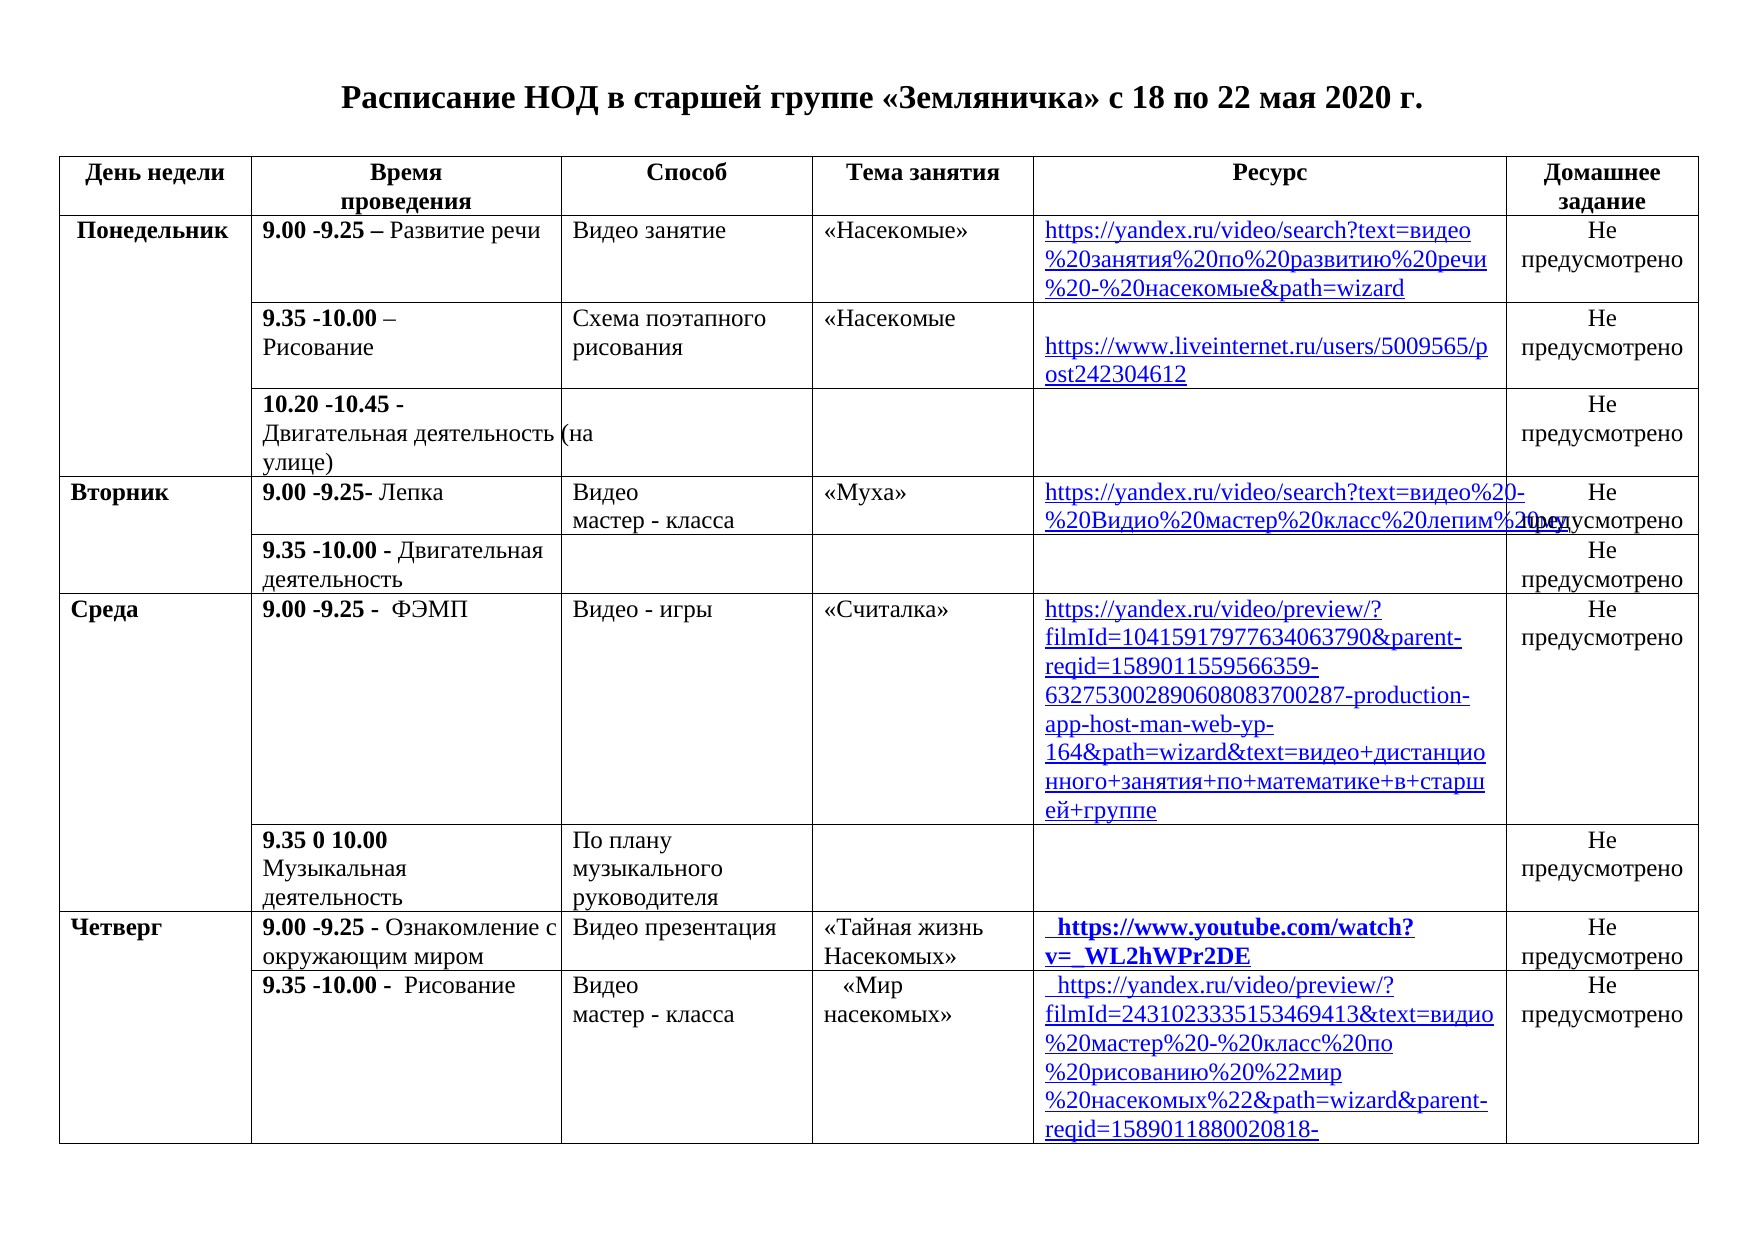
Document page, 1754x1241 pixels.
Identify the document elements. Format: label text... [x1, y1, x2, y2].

table_cell Понедельник [60, 216, 251, 476]
table_cell Не предусмотрено [1507, 971, 1698, 1143]
table_cell Видео презентация [562, 912, 812, 969]
table_cell https://www.youtube.com/watch?v=_WL2hWPr2DE [1034, 912, 1506, 969]
table_cell По плану музыкального руководителя [562, 825, 812, 911]
table_cell «Считалка» [813, 594, 1033, 824]
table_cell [562, 971, 812, 1143]
table_cell Схема поэтапного рисования [562, 303, 812, 388]
table_header Время проведения [252, 157, 561, 214]
table_cell 9.00 -9.25 – Развитие речи [252, 216, 561, 302]
table_cell [1034, 535, 1506, 593]
table_header Способ [562, 157, 812, 214]
table_cell Не предусмотрено [1507, 477, 1698, 534]
table_cell Не предусмотрено [1507, 825, 1698, 911]
table_header Домашнее задание [1507, 157, 1698, 214]
table_cell Не предусмотрено [1507, 912, 1698, 969]
table_header День недели [60, 157, 251, 214]
table_cell Не предусмотрено [1507, 216, 1698, 302]
table_cell https://yandex.ru/video/preview/?filmId=10415917977634063790&parent-reqid=1589011559566359-632753002890608083700287-production-app-host-man-web-yp-164&path=wizard&text=видео+дистанционного+занятия+по+математике+в+старшей+группе [1034, 594, 1506, 824]
table_cell Не предусмотрено [1507, 389, 1698, 476]
table_cell Видео занятие [562, 216, 812, 302]
table_cell https://yandex.ru/video/search?text=видео%20-%20Видио%20мастер%20класс%20лепим%20му [1034, 477, 1506, 534]
table_cell 10.20 -10.45 - Двигательная деятельность (на улице) [252, 389, 561, 476]
table_cell [1034, 389, 1506, 476]
table_cell «Насекомые» [813, 216, 1033, 302]
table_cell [1034, 971, 1506, 1143]
table_cell «Насекомые [813, 303, 1033, 388]
table_cell 9.00 -9.25 - Ознакомление с окружающим миром [252, 912, 561, 969]
table_cell [813, 389, 1033, 476]
table_cell Видео - игры [562, 594, 812, 824]
table_header Тема занятия [813, 157, 1033, 214]
table_cell «Тайная жизнь Насекомых» [813, 912, 1033, 969]
table_cell [562, 535, 812, 593]
table_cell 9.35 -10.00 - Двигательная деятельность [252, 535, 561, 593]
table_cell Вторник [60, 477, 251, 593]
table_cell https://www.liveinternet.ru/users/5009565/post242304612 [1034, 303, 1506, 388]
table_cell https://yandex.ru/video/search?text=видео%20занятия%20по%20развитию%20речи%20-%20насекомые&path=wizard [1034, 216, 1506, 302]
text Расписание НОД в старшей группе «Земляничка» с 18 по 22 мая 2020 г. [118, 78, 1636, 116]
table_cell Не предусмотрено [1507, 594, 1698, 824]
table_cell Видео мастер - класса [562, 477, 812, 534]
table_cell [252, 971, 561, 1143]
table_cell 9.35 0 10.00 Музыкальная деятельность [252, 825, 561, 911]
table_cell [562, 389, 812, 476]
table_cell [813, 535, 1033, 593]
table_cell «Муха» [813, 477, 1033, 534]
table_header Ресурс [1034, 157, 1506, 214]
table_cell 9.00 -9.25 - ФЭМП [252, 594, 561, 824]
table_cell Не предусмотрено [1507, 535, 1698, 593]
table_cell [1034, 825, 1506, 911]
table_cell Четверг [60, 912, 251, 1143]
table_cell «Мир насекомых» [813, 971, 1033, 1143]
table_cell 9.00 -9.25- Лепка [252, 477, 561, 534]
table_cell Среда [60, 594, 251, 911]
table_cell Не предусмотрено [1507, 303, 1698, 388]
table_cell 9.35 -10.00 – Рисование [252, 303, 561, 388]
table_cell [813, 825, 1033, 911]
